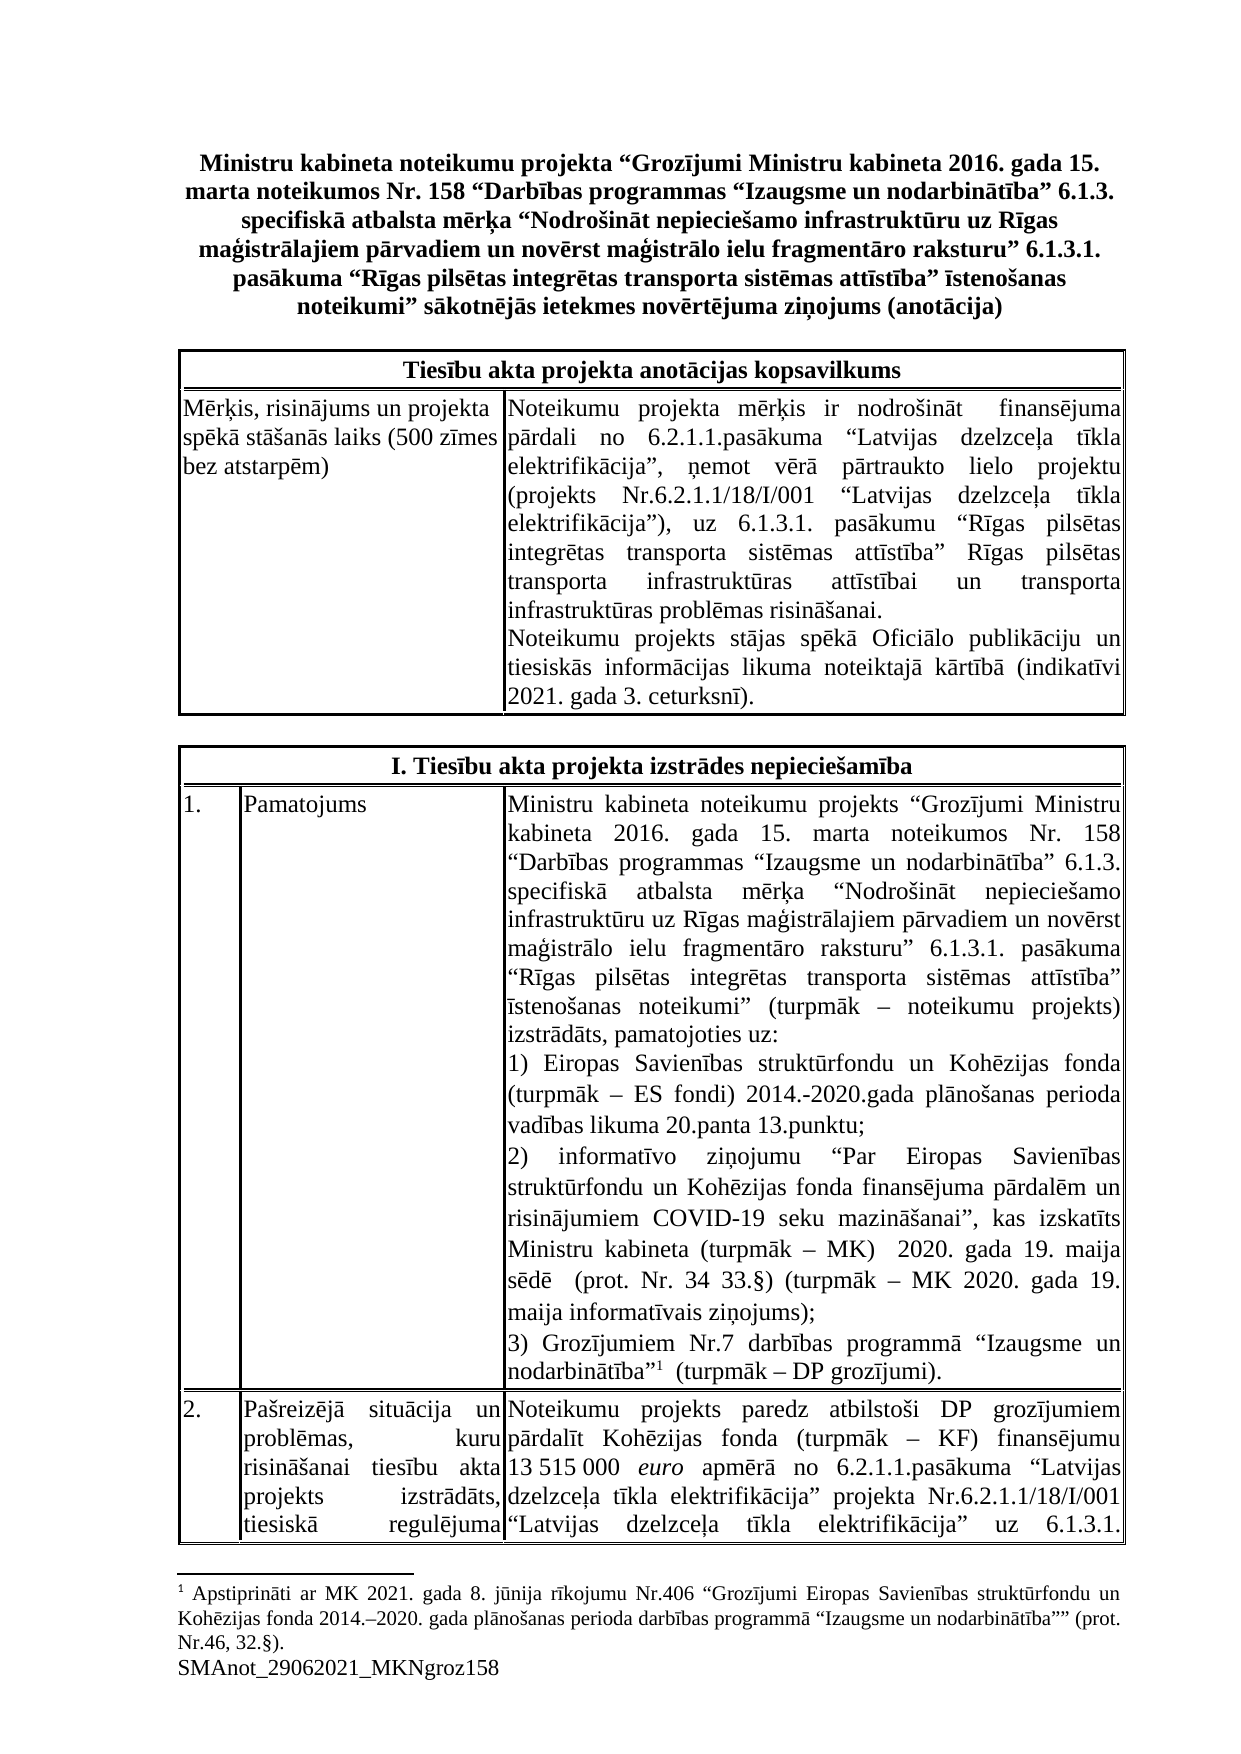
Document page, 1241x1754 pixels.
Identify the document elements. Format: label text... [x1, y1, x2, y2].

text Ministru kabineta noteikumu projekta “Grozījumi Ministru kabineta 2016. gada 15. marta noteikumos Nr. 158 “Darbības programmas “Izaugsme un nodarbinātība” 6.1.3. specifiskā atbalsta mērķa “Nodrošināt nepieciešamo infrastruktūru uz Rīgas maģistrālajiem pārvadiem un novērst maģistrālo ielu fragmentāro raksturu” 6.1.3.1. pasākuma “Rīgas pilsētas integrētas transporta sistēmas attīstība” īstenošanas noteikumi” sākotnējās ietekmes novērtējuma ziņojums (anotācija) [177, 148, 1122, 320]
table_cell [240, 1392, 504, 1541]
table_cell 2. [181, 1388, 240, 1541]
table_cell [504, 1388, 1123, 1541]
table_cell Mērķis, risinājums un projekta spēkā stāšanās laiks (500 zīmes bez atstarpēm) [181, 387, 504, 713]
table_cell 1. [181, 783, 239, 1388]
table_cell Noteikumu projekta mērķis ir nodrošināt finansējuma pārdali no 6.2.1.1.pasākuma “Latvijas dzelzceļa tīkla elektrifikācija”, ņemot vērā pārtraukto lielo projektu (projekts Nr.6.2.1.1/18/I/001 “Latvijas dzelzceļa tīkla elektrifikācija”), uz 6.1.3.1. pasākumu “Rīgas pilsētas integrētas transporta sistēmas attīstība” Rīgas pilsētas transporta infrastruktūras attīstībai un transporta infrastruktūras problēmas risināšanai. Noteikumu projekts stājas spēkā Oficiālo publikāciju un tiesiskās informācijas likuma noteiktajā kārtībā (indikatīvi 2021. gada 3. ceturksnī). [504, 387, 1123, 713]
table_cell Pamatojums [242, 787, 503, 1388]
table_header Tiesību akta projekta anotācijas kopsavilkums [181, 352, 1123, 387]
table_cell Ministru kabineta noteikumu projekts “Grozījumi Ministru kabineta 2016. gada 15. marta noteikumos Nr. 158 “Darbības programmas “Izaugsme un nodarbinātība” 6.1.3. specifiskā atbalsta mērķa “Nodrošināt nepieciešamo infrastruktūru uz Rīgas maģistrālajiem pārvadiem un novērst maģistrālo ielu fragmentāro raksturu” 6.1.3.1. pasākuma “Rīgas pilsētas integrētas transporta sistēmas attīstība” īstenošanas noteikumi” (turpmāk – noteikumu projekts) izstrādāts, pamatojoties uz: 1) Eiropas Savienības struktūrfondu un Kohēzijas fonda (turpmāk – ES fondi) 2014.-2020.gada plānošanas perioda vadības likuma 20.panta 13.punktu; 2) informatīvo ziņojumu “Par Eiropas Savienības struktūrfondu un Kohēzijas fonda finansējuma pārdalēm un risinājumiem COVID-19 seku mazināšanai”, kas izskatīts Ministru kabineta (turpmāk – MK) 2020. gada 19. maija sēdē (prot. Nr. 34 33.§) (turpmāk – MK 2020. gada 19. maija informatīvais ziņojums); 3) Grozījumiem Nr.7 darbības programmā “Izaugsme un nodarbinātība” (turpmāk – DP grozījumi). [506, 783, 1123, 1388]
table_header I. Tiesību akta projekta izstrādes nepieciešamība [181, 748, 1123, 783]
